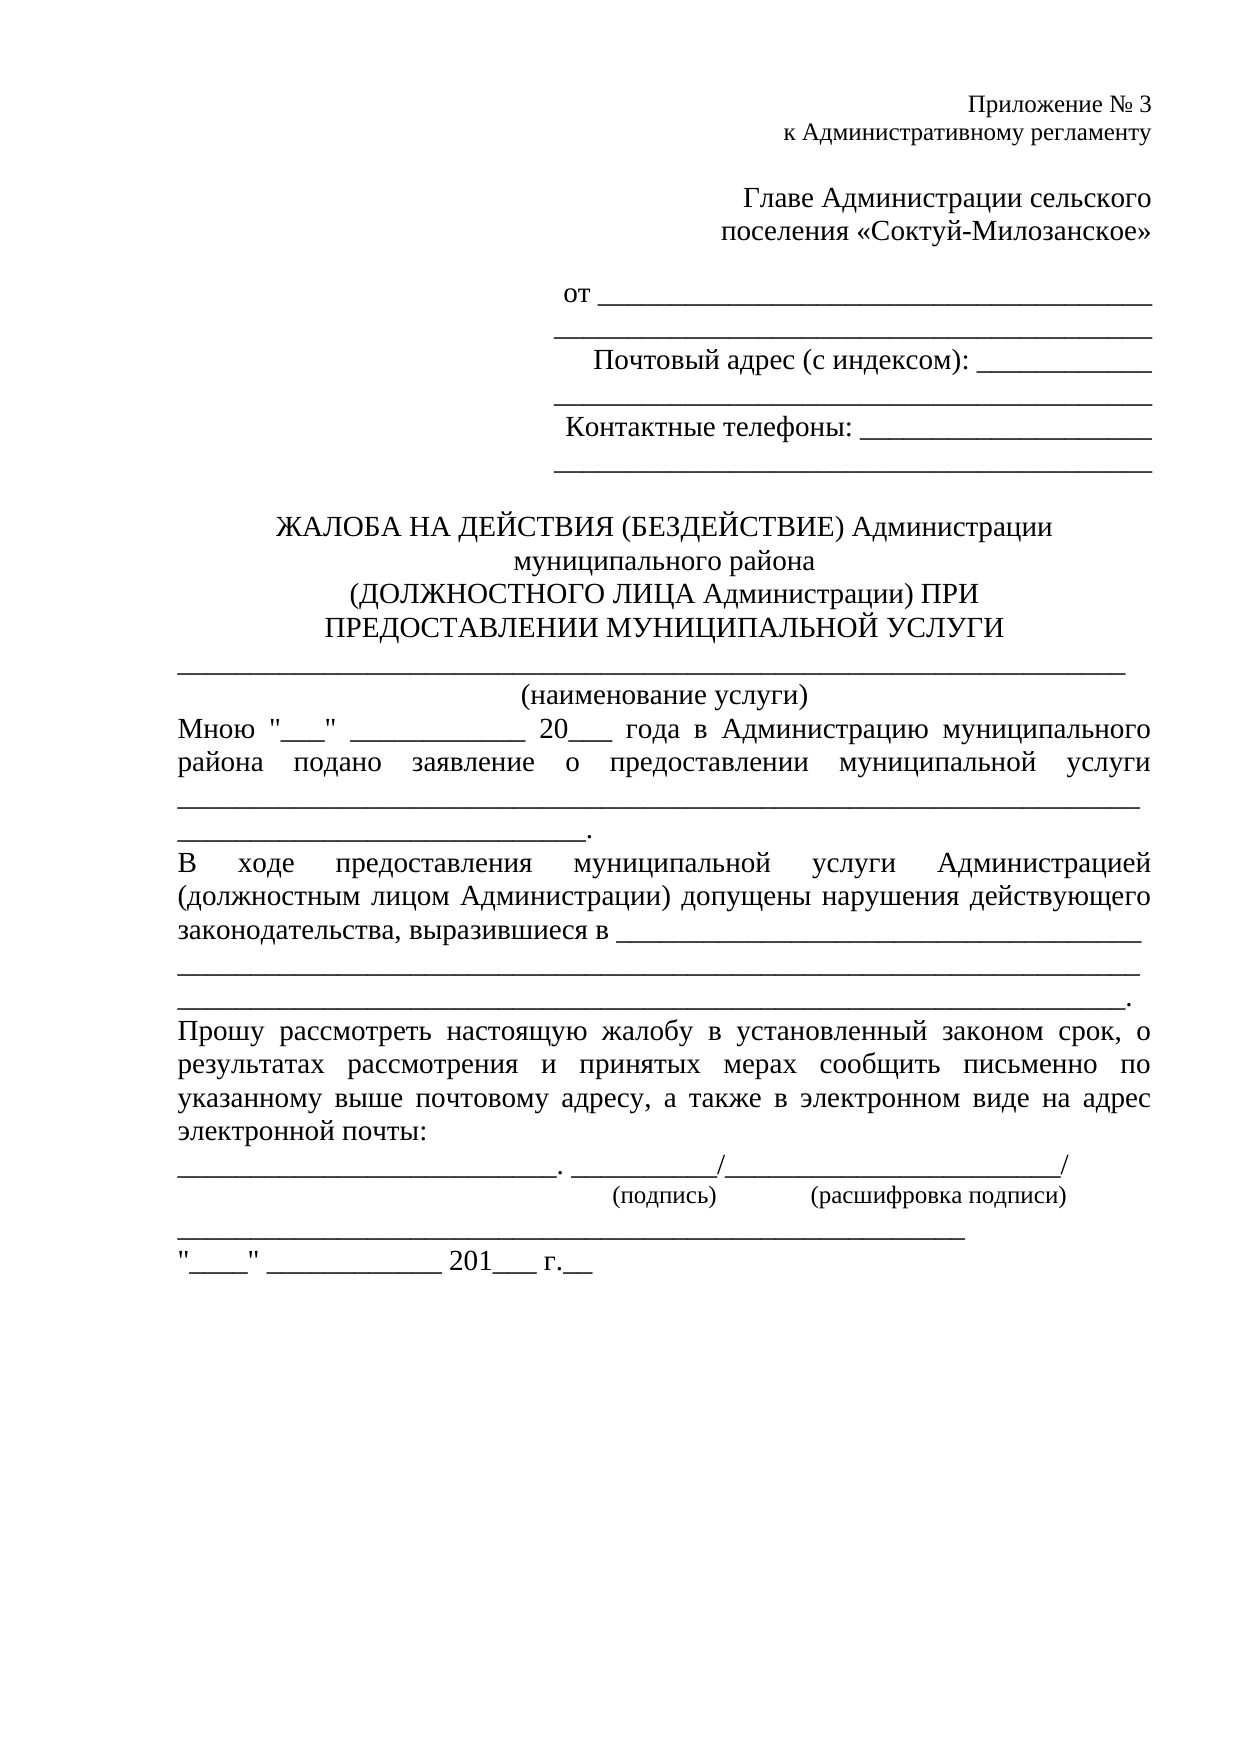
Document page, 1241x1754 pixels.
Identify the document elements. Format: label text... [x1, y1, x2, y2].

text Прошу рассмотреть настоящую жалобу в установленный законом срок, о результатах рассмотрения и принятых мерах сообщить письменно по указанному выше почтовому адресу, а также в электронном виде на адрес электронной почты: [177, 1013, 1152, 1147]
text _________________________________________________________________ [177, 644, 1152, 677]
text __________________________. __________/_______________________/ [177, 1147, 1152, 1180]
text __________________________________________________________________ [177, 946, 1152, 979]
text _________________________________________ [177, 375, 1152, 409]
text (подпись) (расшифровка подписи) [177, 1180, 1152, 1209]
text "____" ____________ 201___ г.__ [177, 1243, 1152, 1276]
text _________________________________________ [177, 442, 1152, 476]
text _________________________________________ [177, 308, 1152, 342]
text от ______________________________________ [177, 275, 1152, 308]
text ПРЕДОСТАВЛЕНИИ МУНИЦИПАЛЬНОЙ УСЛУГИ [177, 610, 1152, 644]
text Мною "___" ____________ 20___ года в Администрацию муниципального района подано заявление о предоставлении муниципальной услуги ______________________________________________________________________________________________. [177, 711, 1152, 845]
text (ДОЛЖНОСТНОГО ЛИЦА Администрации) ПРИ [177, 577, 1152, 610]
text к Административному регламенту [177, 117, 1152, 146]
text (наименование услуги) [177, 677, 1152, 711]
text В ходе предоставления муниципальной услуги Администрацией (должностным лицом Администрации) допущены нарушения действующего законодательства, выразившиеся в ____________________________________ [177, 845, 1152, 946]
text _________________________________________________________________. [177, 979, 1152, 1013]
text ______________________________________________________ [177, 1209, 1152, 1243]
text Главе Администрации сельского [177, 180, 1152, 213]
text Почтовый адрес (с индексом): ____________ [177, 342, 1152, 375]
text ЖАЛОБА НА ДЕЙСТВИЯ (БЕЗДЕЙСТВИЕ) Администрации муниципального района [177, 509, 1152, 577]
text Контактные телефоны: ____________________ [177, 409, 1152, 442]
text Приложение № 3 [177, 89, 1152, 117]
text поселения «Соктуй-Милозанское» [177, 213, 1152, 247]
